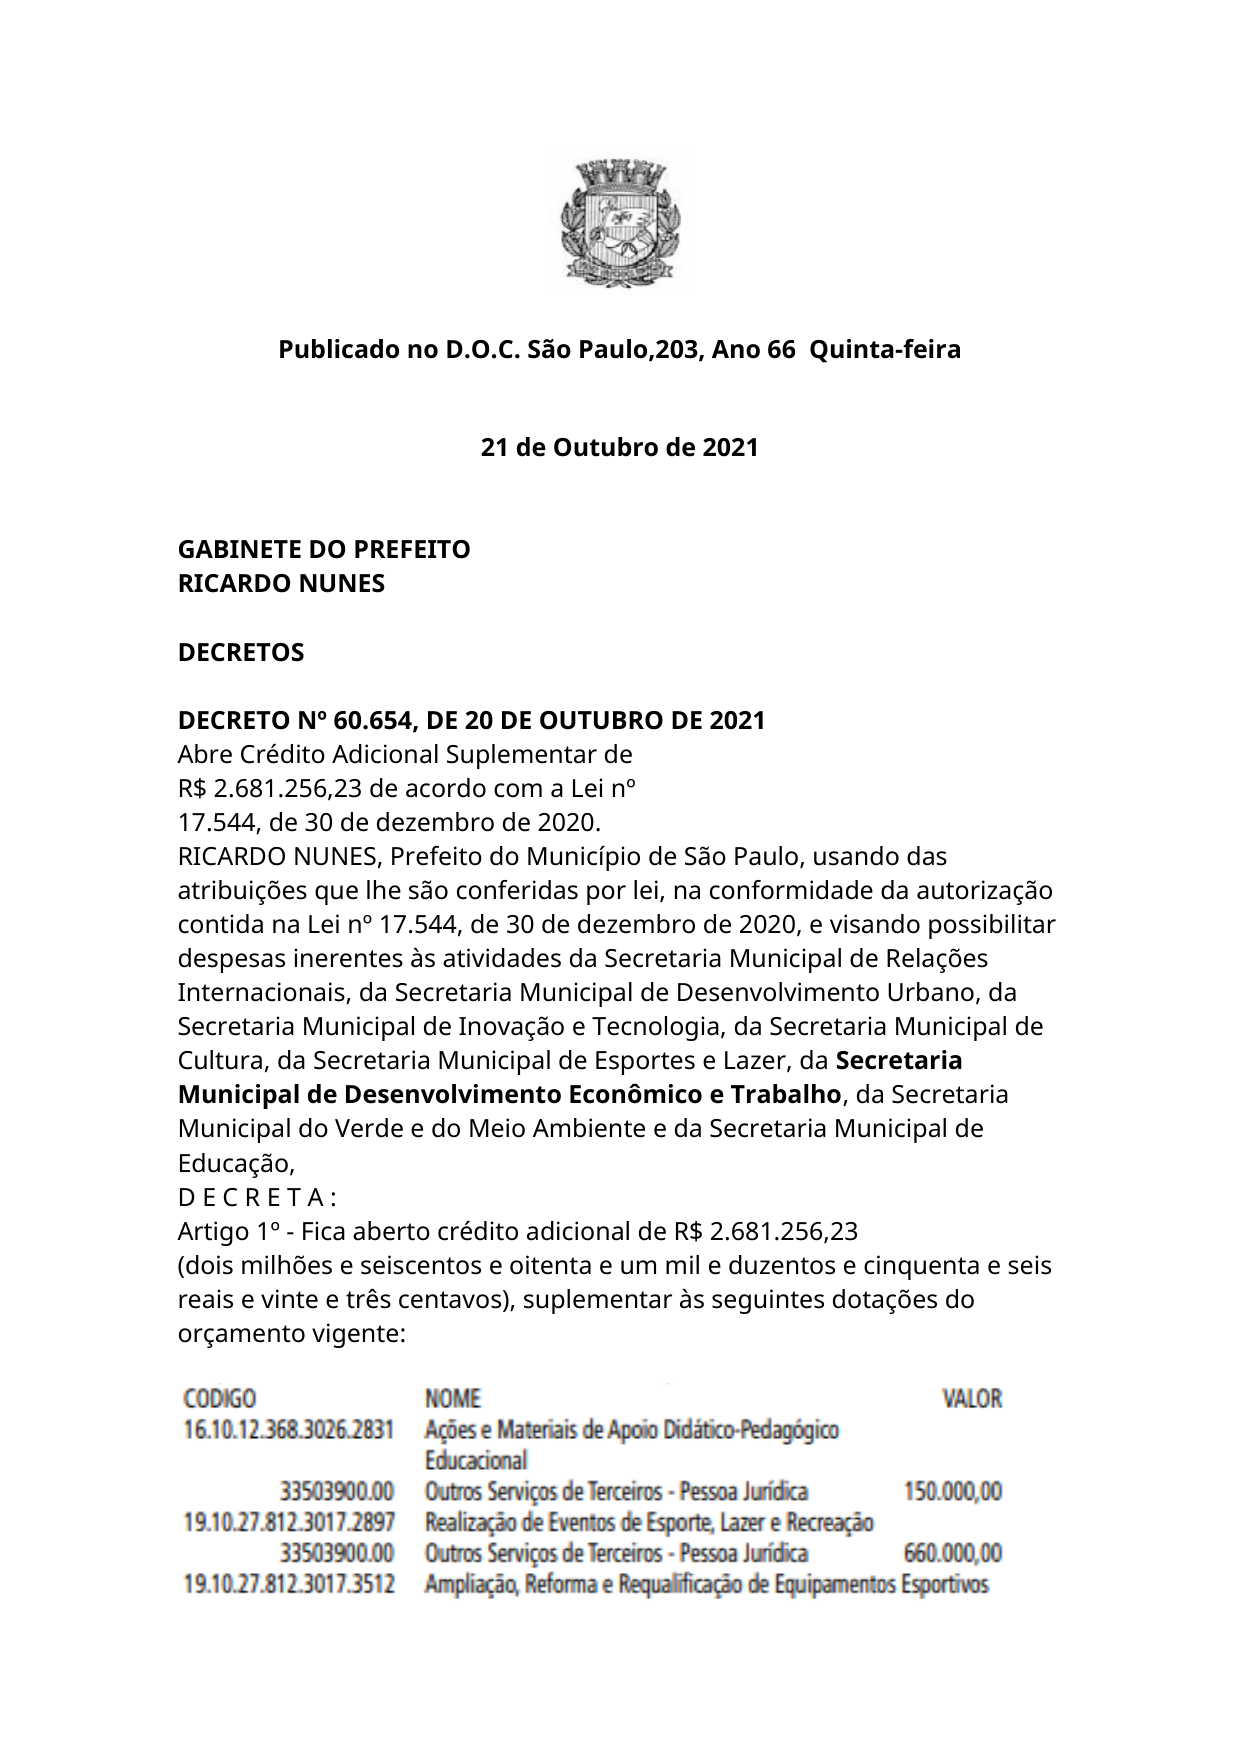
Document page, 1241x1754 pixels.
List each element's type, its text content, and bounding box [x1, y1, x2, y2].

text RICARDO NUNES [177, 566, 1063, 600]
text DECRETO Nº 60.654, DE 20 DE OUTUBRO DE 2021 [177, 702, 1063, 736]
text (dois milhões e seiscentos e oitenta e um mil e duzentos e cinquenta e seis reais e vinte e três centavos), suplementar às seguintes dotações do orçamento vigente: [177, 1247, 1063, 1349]
text DECRETOS [177, 634, 1063, 668]
text 21 de Outubro de 2021 [177, 430, 1063, 464]
text GABINETE DO PREFEITO [177, 532, 1063, 566]
text Abre Crédito Adicional Suplementar de [177, 736, 1063, 771]
picture [546, 147, 694, 295]
text RICARDO NUNES, Prefeito do Município de São Paulo, usando das atribuições que lhe são conferidas por lei, na conformidade da autorização contida na Lei nº 17.544, de 30 de dezembro de 2020, e visando possibilitar despesas inerentes às atividades da Secretaria Municipal de Relações Internacionais, da Secretaria Municipal de Desenvolvimento Urbano, da Secretaria Municipal de Inovação e Tecnologia, da Secretaria Municipal de Cultura, da Secretaria Municipal de Esportes e Lazer, da Secretaria Municipal de Desenvolvimento Econômico e Trabalho, da Secretaria Municipal do Verde e do Meio Ambiente e da Secretaria Municipal de Educação, [177, 839, 1063, 1179]
text Publicado no D.O.C. São Paulo,203, Ano 66 Quinta-feira [177, 332, 1063, 366]
text D E C R E T A : [177, 1179, 1063, 1213]
text R$ 2.681.256,23 de acordo com a Lei nº [177, 771, 1063, 804]
text Artigo 1º - Fica aberto crédito adicional de R$ 2.681.256,23 [177, 1213, 1063, 1247]
text 17.544, de 30 de dezembro de 2020. [177, 804, 1063, 839]
picture [177, 1383, 1015, 1601]
